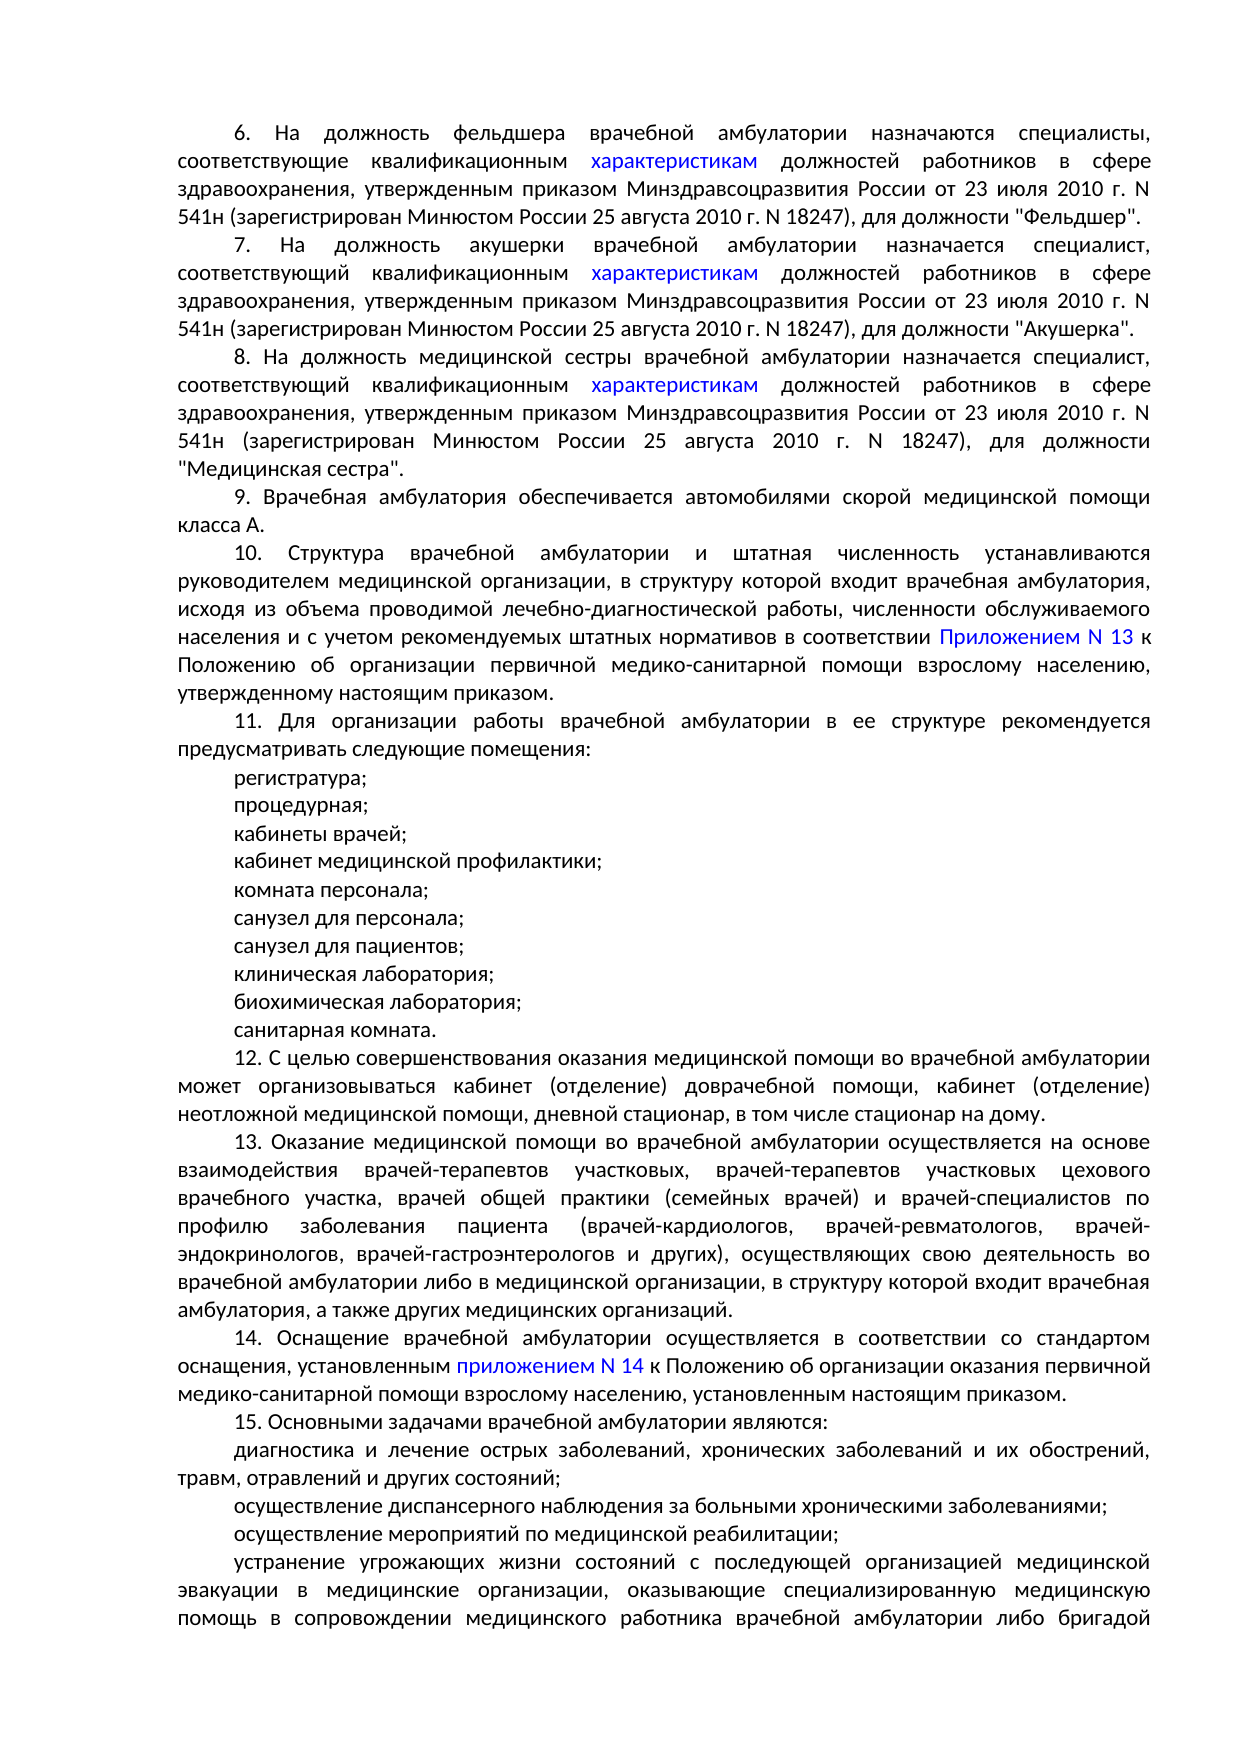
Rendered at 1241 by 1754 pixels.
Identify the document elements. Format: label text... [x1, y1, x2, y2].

text осуществление диспансерного наблюдения за больными хроническими заболеваниями; [177, 1491, 1152, 1519]
text биохимическая лаборатория; [177, 987, 1152, 1015]
text санузел для пациентов; [177, 931, 1152, 959]
text 9. Врачебная амбулатория обеспечивается автомобилями скорой медицинской помощи класса А. [177, 482, 1152, 538]
text 8. На должность медицинской сестры врачебной амбулатории назначается специалист, соответствующий квалификационным характеристикам должностей работников в сфере здравоохранения, утвержденным приказом Минздравсоцразвития России от 23 июля 2010 г. N 541н (зарегистрирован Минюстом России 25 августа 2010 г. N 18247), для должности "Медицинская сестра". [177, 342, 1152, 482]
text 6. На должность фельдшера врачебной амбулатории назначаются специалисты, соответствующие квалификационным характеристикам должностей работников в сфере здравоохранения, утвержденным приказом Минздравсоцразвития России от 23 июля 2010 г. N 541н (зарегистрирован Минюстом России 25 августа 2010 г. N 18247), для должности "Фельдшер". [177, 118, 1152, 230]
text осуществление мероприятий по медицинской реабилитации; [177, 1519, 1152, 1547]
text кабинет медицинской профилактики; [177, 847, 1152, 875]
text диагностика и лечение острых заболеваний, хронических заболеваний и их обострений, травм, отравлений и других состояний; [177, 1435, 1152, 1491]
text 11. Для организации работы врачебной амбулатории в ее структуре рекомендуется предусматривать следующие помещения: [177, 707, 1152, 763]
text процедурная; [177, 791, 1152, 819]
text 14. Оснащение врачебной амбулатории осуществляется в соответствии со стандартом оснащения, установленным приложением N 14 к Положению об организации оказания первичной медико-санитарной помощи взрослому населению, установленным настоящим приказом. [177, 1323, 1152, 1407]
text 15. Основными задачами врачебной амбулатории являются: [177, 1407, 1152, 1435]
text санузел для персонала; [177, 903, 1152, 931]
text 10. Структура врачебной амбулатории и штатная численность устанавливаются руководителем медицинской организации, в структуру которой входит врачебная амбулатория, исходя из объема проводимой лечебно-диагностической работы, численности обслуживаемого населения и с учетом рекомендуемых штатных нормативов в соответствии Приложением N 13 к Положению об организации первичной медико-санитарной помощи взрослому населению, утвержденному настоящим приказом. [177, 538, 1152, 707]
text клиническая лаборатория; [177, 959, 1152, 987]
text кабинеты врачей; [177, 819, 1152, 847]
text 12. С целью совершенствования оказания медицинской помощи во врачебной амбулатории может организовываться кабинет (отделение) доврачебной помощи, кабинет (отделение) неотложной медицинской помощи, дневной стационар, в том числе стационар на дому. [177, 1043, 1152, 1127]
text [177, 1547, 1152, 1631]
text регистратура; [177, 763, 1152, 791]
text 7. На должность акушерки врачебной амбулатории назначается специалист, соответствующий квалификационным характеристикам должностей работников в сфере здравоохранения, утвержденным приказом Минздравсоцразвития России от 23 июля 2010 г. N 541н (зарегистрирован Минюстом России 25 августа 2010 г. N 18247), для должности "Акушерка". [177, 230, 1152, 342]
text комната персонала; [177, 875, 1152, 903]
text 13. Оказание медицинской помощи во врачебной амбулатории осуществляется на основе взаимодействия врачей-терапевтов участковых, врачей-терапевтов участковых цехового врачебного участка, врачей общей практики (семейных врачей) и врачей-специалистов по профилю заболевания пациента (врачей-кардиологов, врачей-ревматологов, врачей-эндокринологов, врачей-гастроэнтерологов и других), осуществляющих свою деятельность во врачебной амбулатории либо в медицинской организации, в структуру которой входит врачебная амбулатория, а также других медицинских организаций. [177, 1127, 1152, 1323]
text санитарная комната. [177, 1015, 1152, 1043]
